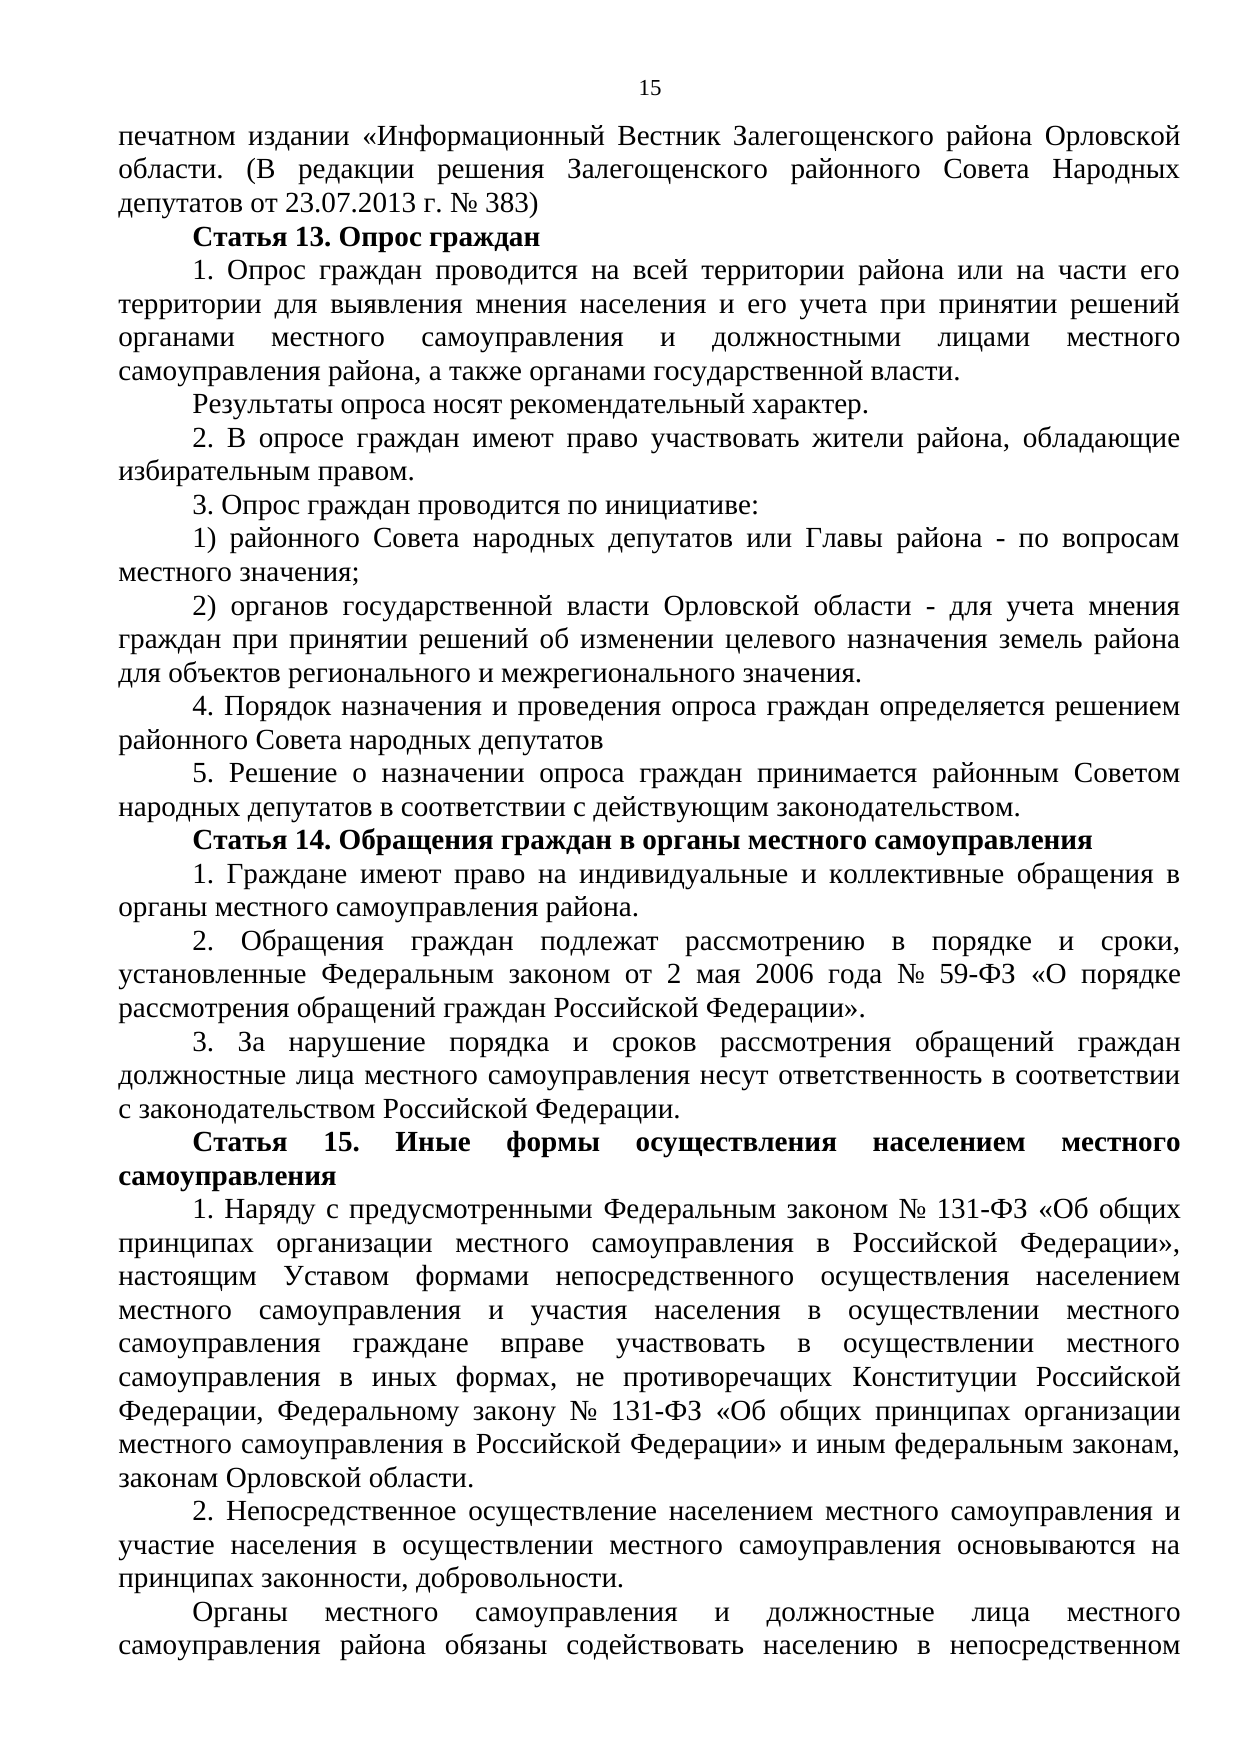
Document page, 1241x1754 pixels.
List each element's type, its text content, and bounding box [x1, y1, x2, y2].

text Результаты опроса носят рекомендательный характер. [118, 386, 1181, 420]
text 1) районного Совета народных депутатов или Главы района - по вопросам местного значения; [118, 521, 1181, 588]
text 1. Наряду с предусмотренными Федеральным законом № 131-ФЗ «Об общих принципах организации местного самоуправления в Российской Федерации», настоящим Уставом формами непосредственного осуществления населением местного самоуправления и участия населения в осуществлении местного самоуправления граждане вправе участвовать в осуществлении местного самоуправления в иных формах, не противоречащих Конституции Российской Федерации, Федеральному закону № 131-ФЗ «Об общих принципах организации местного самоуправления в Российской Федерации» и иным федеральным законам, законам Орловской области. [118, 1191, 1181, 1493]
text 2) органов государственной власти Орловской области - для учета мнения граждан при принятии решений об изменении целевого назначения земель района для объектов регионального и межрегионального значения. [118, 588, 1181, 688]
text 2. В опросе граждан имеют право участвовать жители района, обладающие избирательным правом. [118, 420, 1181, 487]
text 2. Непосредственное осуществление населением местного самоуправления и участие населения в осуществлении местного самоуправления основываются на принципах законности, добровольности. [118, 1493, 1181, 1594]
text 1. Граждане имеют право на индивидуальные и коллективные обращения в органы местного самоуправления района. [118, 856, 1181, 923]
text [118, 118, 1181, 219]
text 2. Обращения граждан подлежат рассмотрению в порядке и сроки, установленные Федеральным законом от 2 мая 2006 года № 59-ФЗ «О порядке рассмотрения обращений граждан Российской Федерации». [118, 923, 1181, 1024]
text Статья 15. Иные формы осуществления населением местного самоуправления [118, 1124, 1181, 1191]
text Статья 14. Обращения граждан в органы местного самоуправления [118, 822, 1181, 856]
text 4. Порядок назначения и проведения опроса граждан определяется решением районного Совета народных депутатов [118, 688, 1181, 755]
text 3. Опрос граждан проводится по инициативе: [118, 487, 1181, 521]
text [118, 1594, 1181, 1661]
text 5. Решение о назначении опроса граждан принимается районным Советом народных депутатов в соответствии с действующим законодательством. [118, 755, 1181, 822]
text 3. За нарушение порядка и сроков рассмотрения обращений граждан должностные лица местного самоуправления несут ответственность в соответствии с законодательством Российской Федерации. [118, 1024, 1181, 1124]
text 1. Опрос граждан проводится на всей территории района или на части его территории для выявления мнения населения и его учета при принятии решений органами местного самоуправления и должностными лицами местного самоуправления района, а также органами государственной власти. [118, 252, 1181, 386]
text Статья 13. Опрос граждан [118, 219, 1181, 252]
